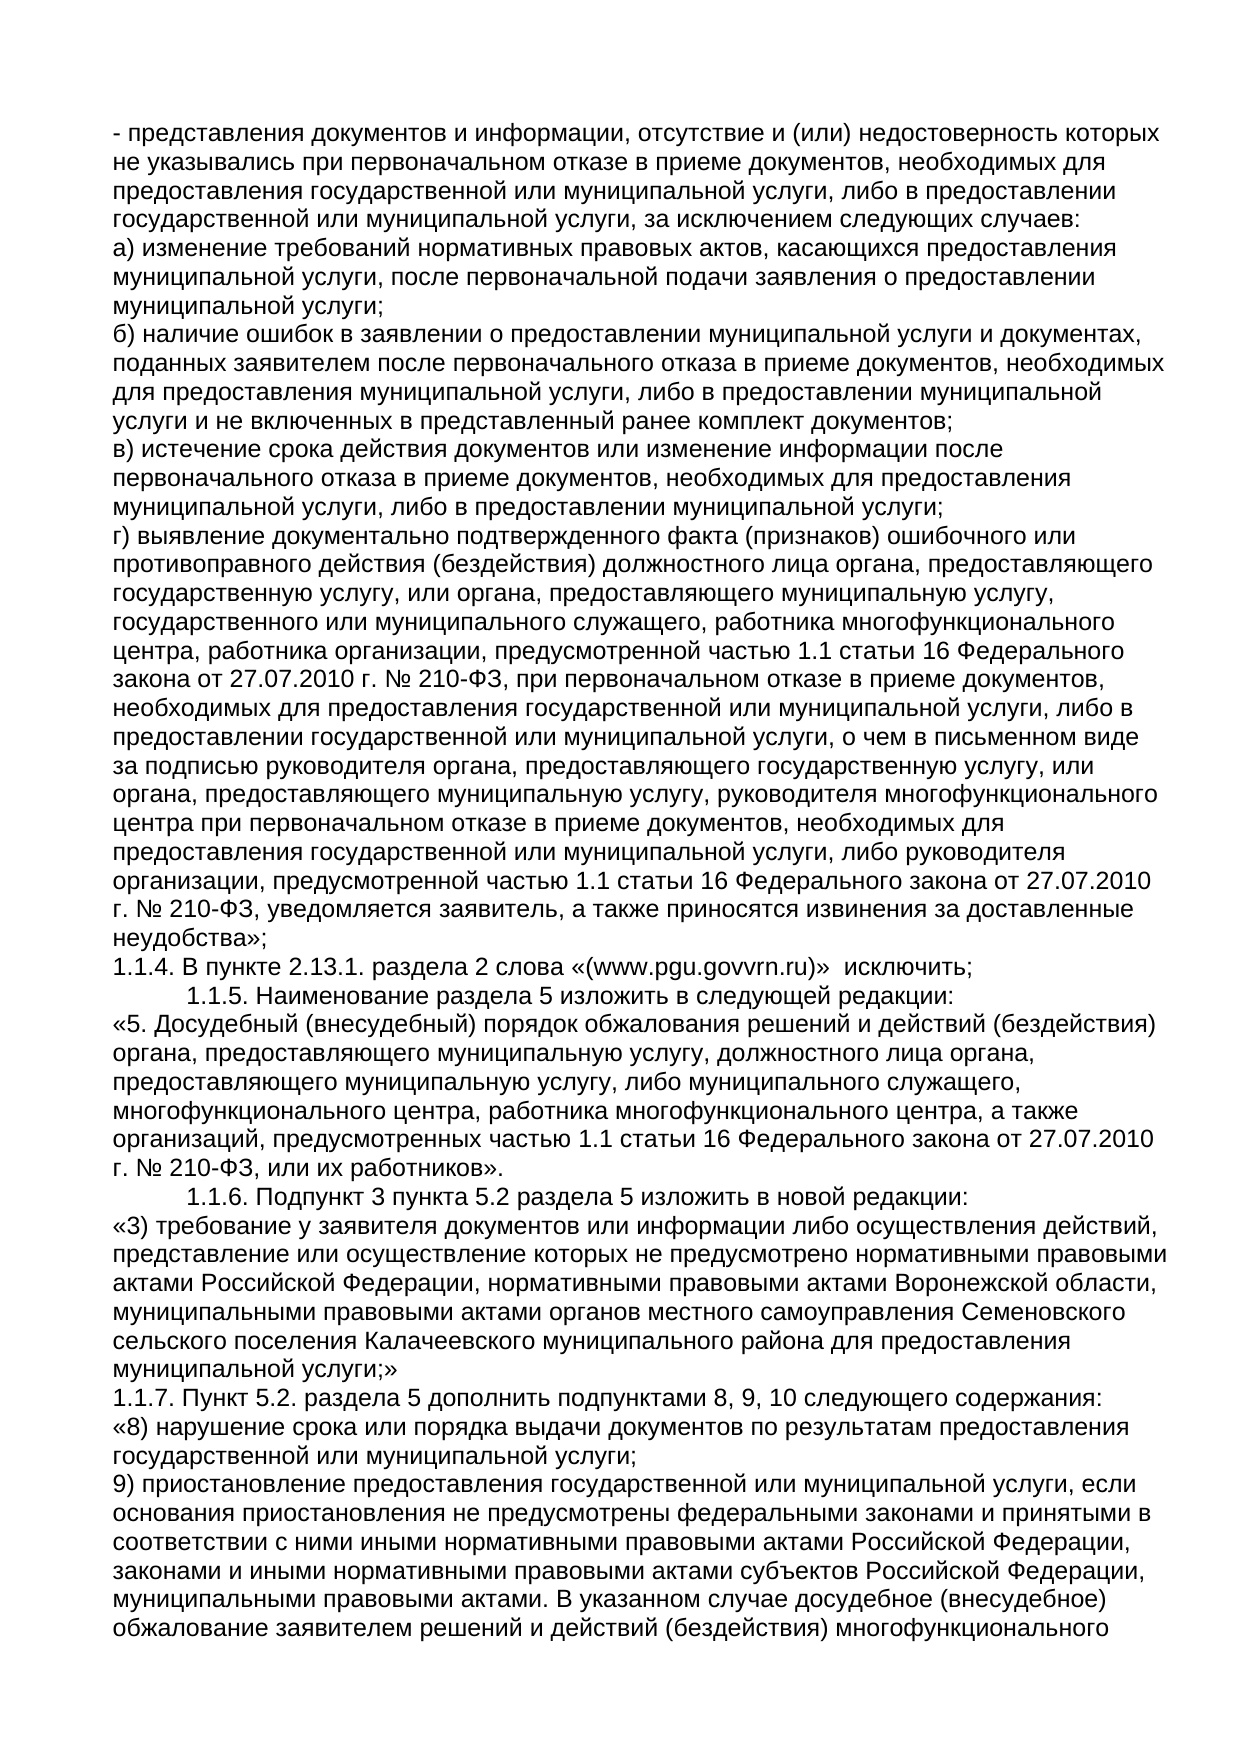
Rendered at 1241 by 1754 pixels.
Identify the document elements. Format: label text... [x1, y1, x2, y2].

text «8) нарушение срока или порядка выдачи документов по результатам предоставления государственной или муниципальной услуги; [112, 1412, 1169, 1469]
text в) истечение срока действия документов или изменение информации после первоначального отказа в приеме документов, необходимых для предоставления муниципальной услуги, либо в предоставлении муниципальной услуги; [112, 434, 1169, 521]
text а) изменение требований нормативных правовых актов, касающихся предоставления муниципальной услуги, после первоначальной подачи заявления о предоставлении муниципальной услуги; [112, 233, 1169, 319]
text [112, 1469, 1169, 1642]
text «3) требование у заявителя документов или информации либо осуществления действий, представление или осуществление которых не предусмотрено нормативными правовыми актами Российской Федерации, нормативными правовыми актами Воронежской области, муниципальными правовыми актами органов местного самоуправления Семеновского сельского поселения Калачеевского муниципального района для предоставления муниципальной услуги;» [112, 1211, 1169, 1383]
text б) наличие ошибок в заявлении о предоставлении муниципальной услуги и документах, поданных заявителем после первоначального отказа в приеме документов, необходимых для предоставления муниципальной услуги, либо в предоставлении муниципальной услуги и не включенных в представленный ранее комплект документов; [112, 319, 1169, 434]
text 1.1.7. Пункт 5.2. раздела 5 дополнить подпунктами 8, 9, 10 следующего содержания: [112, 1383, 1169, 1412]
text - представления документов и информации, отсутствие и (или) недостоверность которых не указывались при первоначальном отказе в приеме документов, необходимых для предоставления государственной или муниципальной услуги, либо в предоставлении государственной или муниципальной услуги, за исключением следующих случаев: [112, 118, 1169, 233]
text «5. Досудебный (внесудебный) порядок обжалования решений и действий (бездействия) органа, предоставляющего муниципальную услугу, должностного лица органа, предоставляющего муниципальную услугу, либо муниципального служащего, многофункционального центра, работника многофункционального центра, а также организаций, предусмотренных частью 1.1 статьи 16 Федерального закона от 27.07.2010 г. № 210-ФЗ, или их работников». [112, 1009, 1169, 1182]
text 1.1.4. В пункте 2.13.1. раздела 2 слова «(www.pgu.govvrn.ru)» исключить; [112, 952, 1169, 981]
text 1.1.5. Наименование раздела 5 изложить в следующей редакции: [186, 981, 1169, 1009]
text г) выявление документально подтвержденного факта (признаков) ошибочного или противоправного действия (бездействия) должностного лица органа, предоставляющего государственную услугу, или органа, предоставляющего муниципальную услугу, государственного или муниципального служащего, работника многофункционального центра, работника организации, предусмотренной частью 1.1 статьи 16 Федерального закона от 27.07.2010 г. № 210-ФЗ, при первоначальном отказе в приеме документов, необходимых для предоставления государственной или муниципальной услуги, либо в предоставлении государственной или муниципальной услуги, о чем в письменном виде за подписью руководителя органа, предоставляющего государственную услугу, или органа, предоставляющего муниципальную услугу, руководителя многофункционального центра при первоначальном отказе в приеме документов, необходимых для предоставления государственной или муниципальной услуги, либо руководителя организации, предусмотренной частью 1.1 статьи 16 Федерального закона от 27.07.2010 г. № 210-ФЗ, уведомляется заявитель, а также приносятся извинения за доставленные неудобства»; [112, 521, 1169, 952]
text 1.1.6. Подпункт 3 пункта 5.2 раздела 5 изложить в новой редакции: [186, 1182, 1169, 1211]
